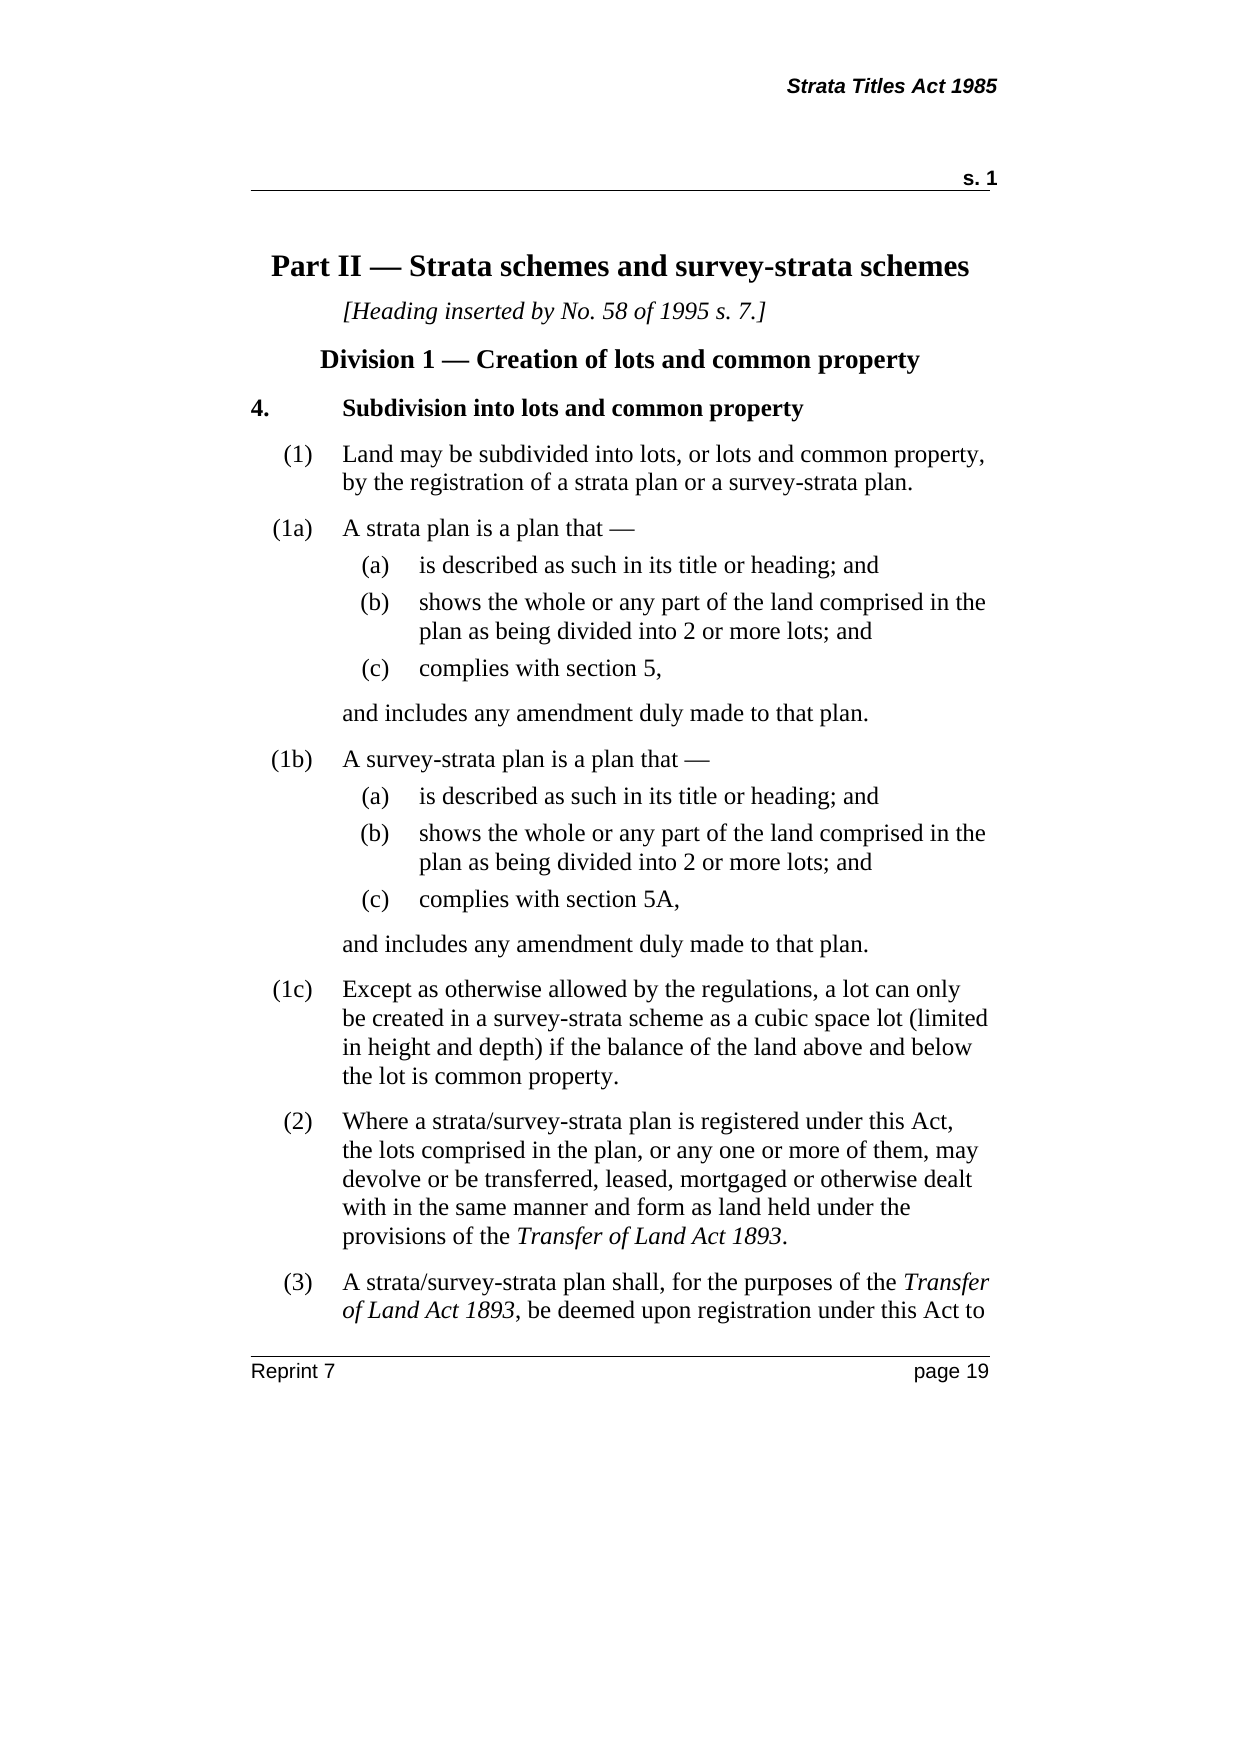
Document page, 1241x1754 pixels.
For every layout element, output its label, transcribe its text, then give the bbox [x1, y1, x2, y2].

subtitle 4. Subdivision into lots and common property [251, 393, 990, 422]
text (b) shows the whole or any part of the land comprised in the plan as being divided into 2 or more lots; and [251, 818, 990, 875]
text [251, 1267, 990, 1324]
text (1c) Except as otherwise allowed by the regulations, a lot can only be created in a survey-strata scheme as a cubic space lot (limited in height and depth) if the balance of the land above and below the lot is common property. [251, 974, 990, 1089]
text (a) is described as such in its title or heading; and [251, 550, 990, 579]
subtitle [Heading inserted by No. 58 of 1995 s. 7.] [251, 296, 990, 325]
text and includes any amendment duly made to that plan. [251, 698, 990, 727]
subtitle Part II — Strata schemes and survey-strata schemes [251, 247, 990, 283]
text (b) shows the whole or any part of the land comprised in the plan as being divided into 2 or more lots; and [251, 587, 990, 644]
text and includes any amendment duly made to that plan. [251, 929, 990, 958]
text (c) complies with section 5, [251, 653, 990, 682]
text (a) is described as such in its title or heading; and [251, 781, 990, 809]
text (1b) A survey-strata plan is a plan that — [251, 744, 990, 772]
text (1) Land may be subdivided into lots, or lots and common property, by the registration of a strata plan or a survey-strata plan. [251, 439, 990, 496]
text (1a) A strata plan is a plan that — [251, 513, 990, 542]
subtitle Division 1 — Creation of lots and common property [251, 343, 990, 374]
text (c) complies with section 5A, [251, 884, 990, 912]
text (2) Where a strata/survey-strata plan is registered under this Act, the lots comprised in the plan, or any one or more of them, may devolve or be transferred, leased, mortgaged or otherwise dealt with in the same manner and form as land held under the provisions of the Transfer of Land Act 1893. [251, 1106, 990, 1250]
